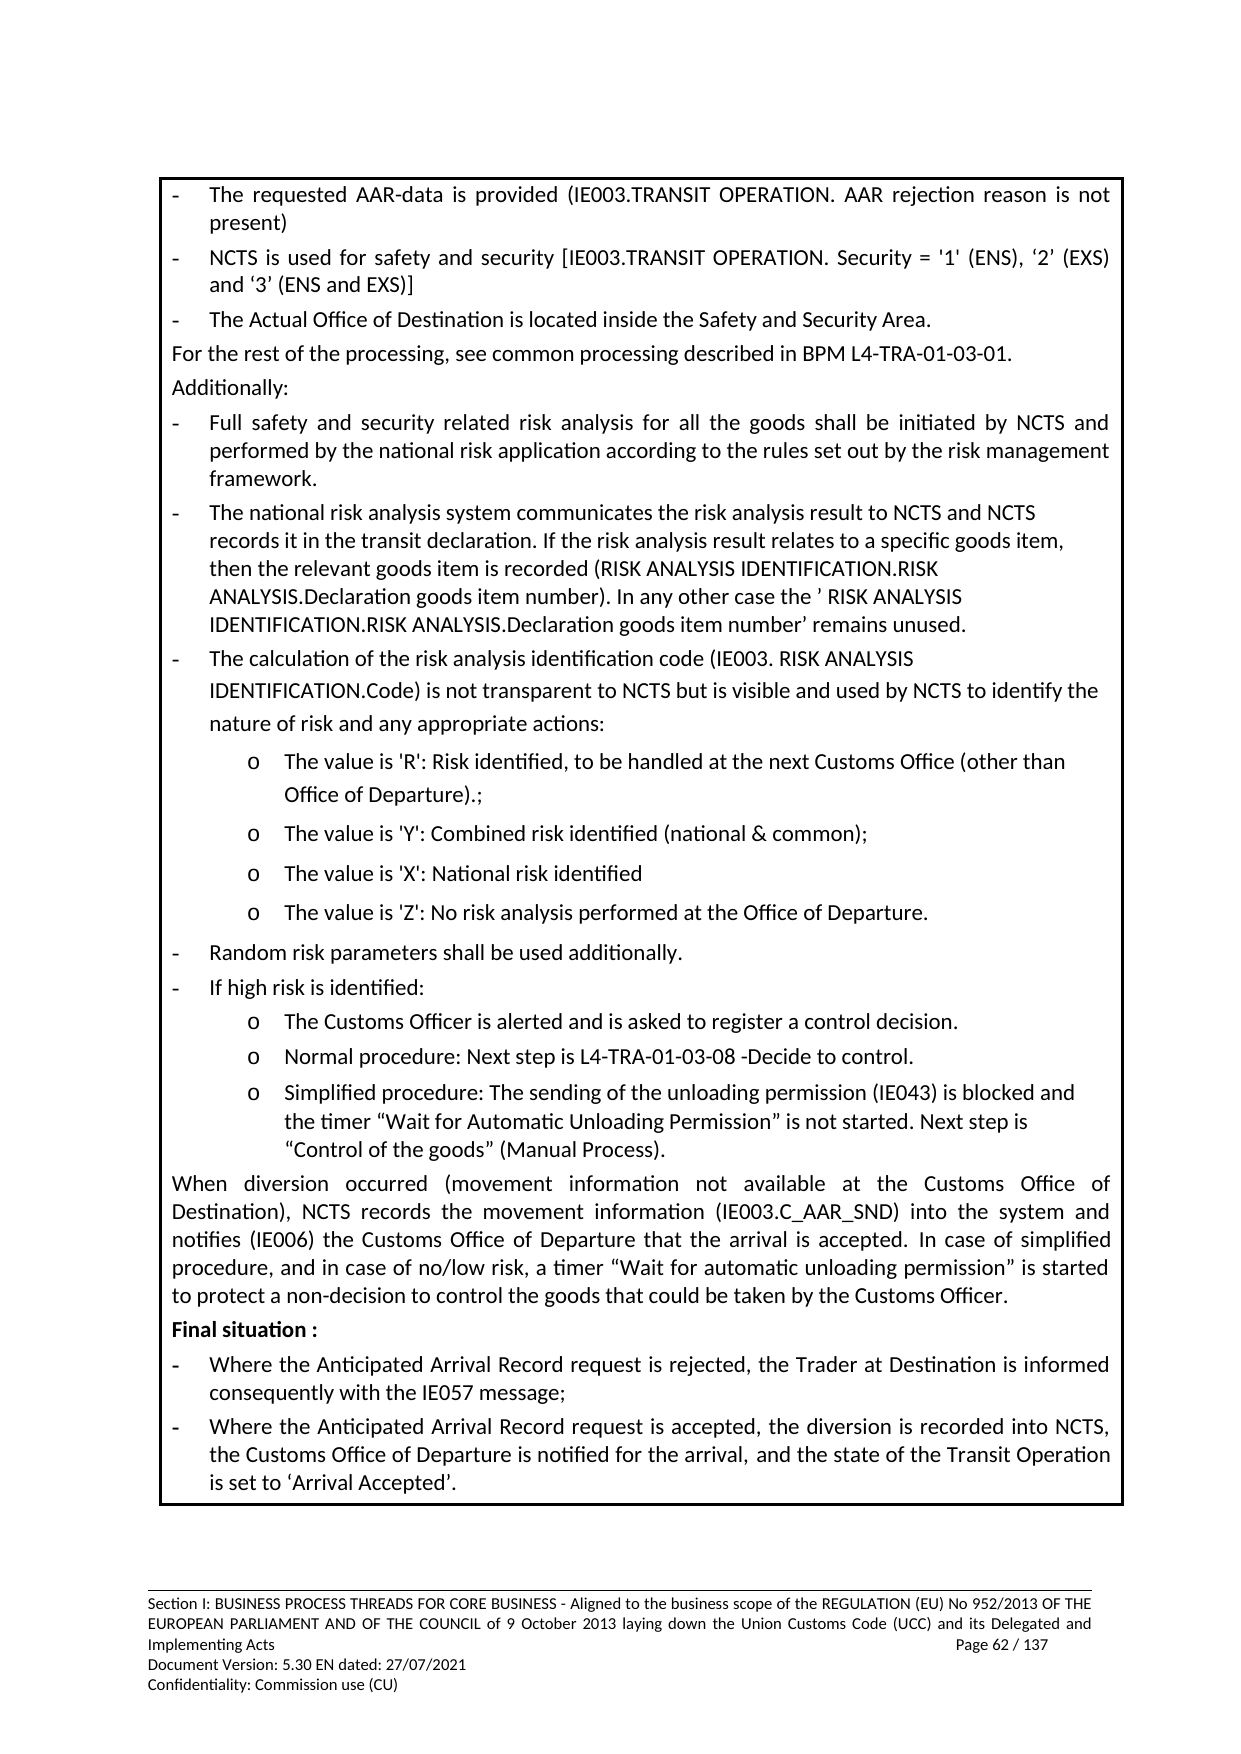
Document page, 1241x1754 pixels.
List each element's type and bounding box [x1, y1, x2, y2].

table_cell [162, 180, 1121, 1502]
